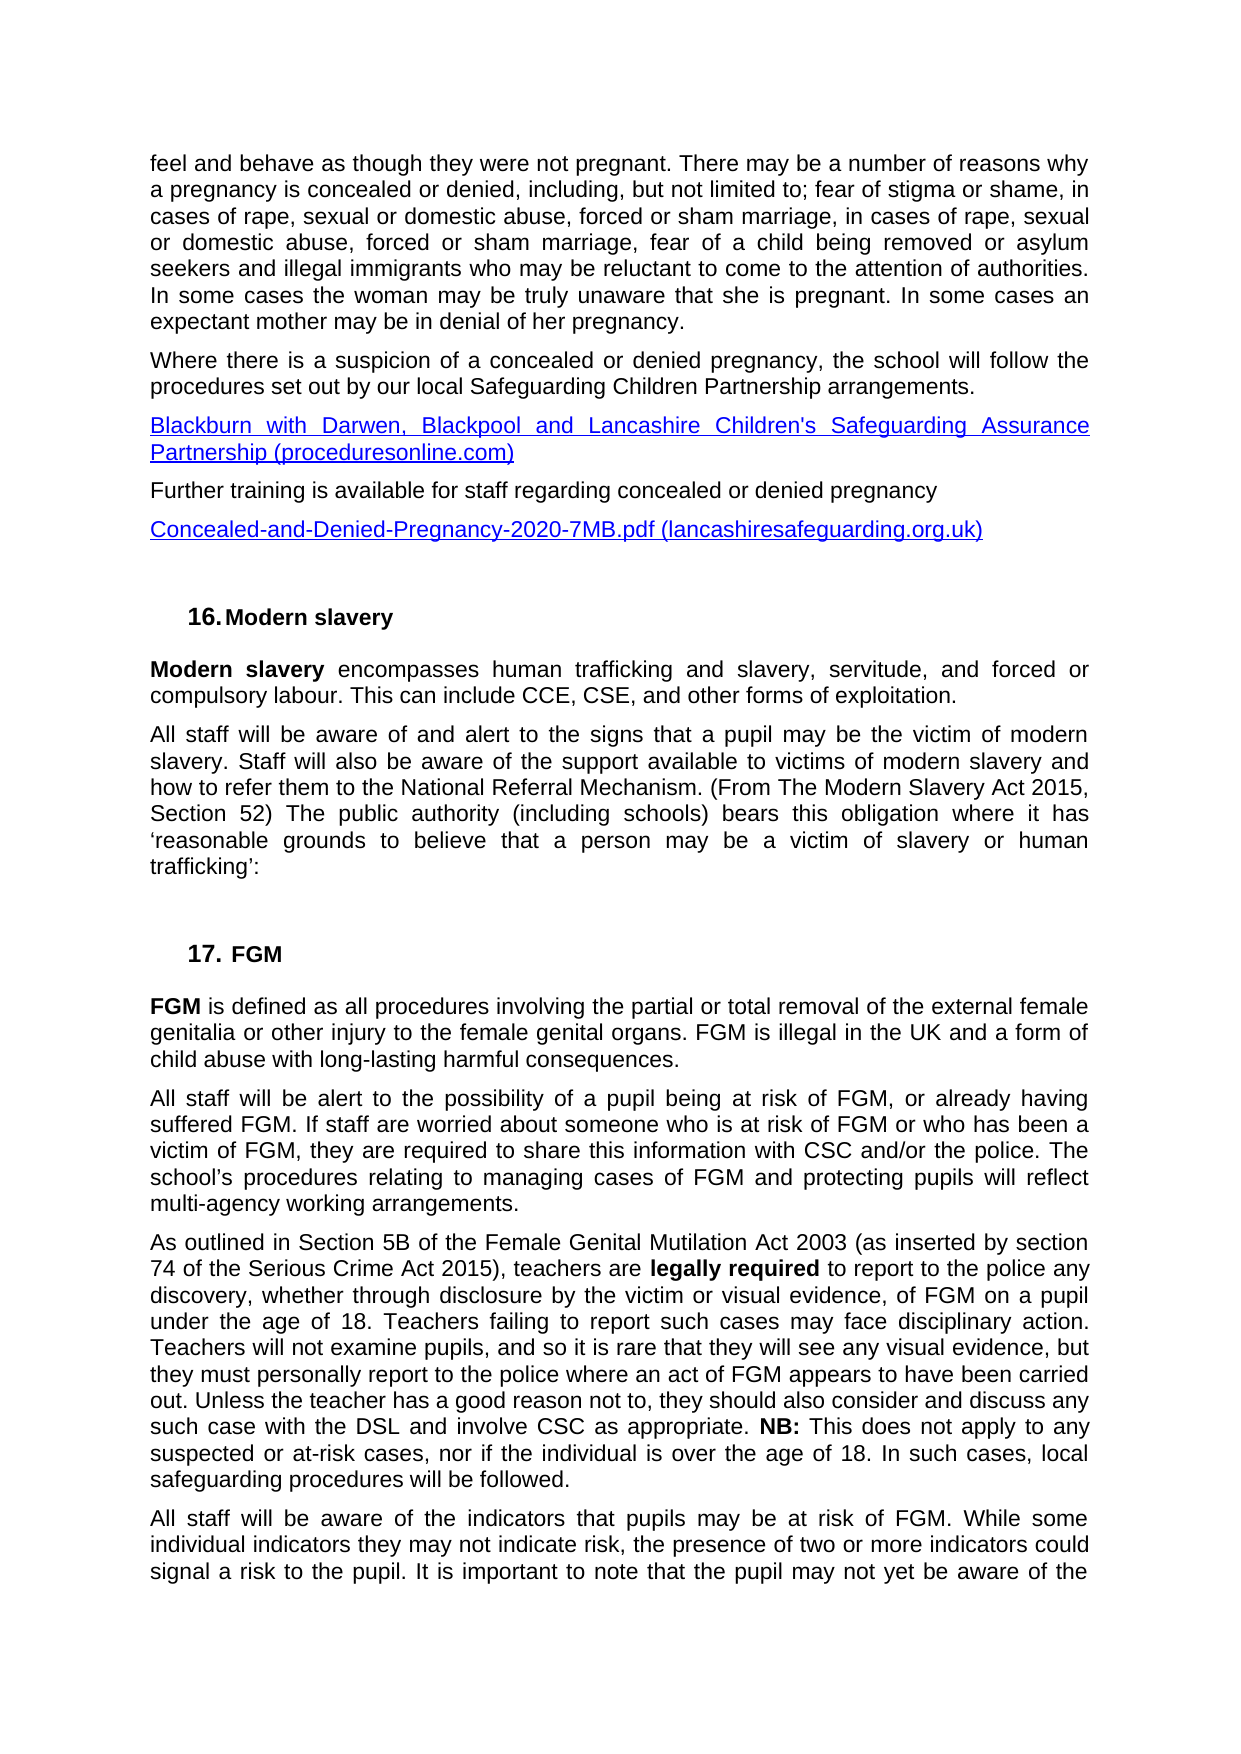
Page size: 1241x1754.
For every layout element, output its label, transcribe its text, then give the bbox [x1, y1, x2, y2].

text All staff will be aware of and alert to the signs that a pupil may be the victim of modern slavery. Staff will also be aware of the support available to victims of modern slavery and how to refer them to the National Referral Mechanism. (From The Modern Slavery Act 2015, Section 52) The public authority (including schools) bears this obligation where it has ‘reasonable grounds to believe that a person may be a victim of slavery or human trafficking’: [150, 721, 1090, 879]
text Further training is available for staff regarding concealed or denied pregnancy [150, 477, 1090, 504]
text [150, 150, 1090, 334]
text Blackburn with Darwen, Blackpool and Lancashire Children's Safeguarding Assurance Partnership (proceduresonline.com) [150, 436, 1090, 465]
text As outlined in Section 5B of the Female Genital Mutilation Act 2003 (as inserted by section 74 of the Serious Crime Act 2015), teachers are legally required to report to the police any discovery, whether through disclosure by the victim or visual evidence, of FGM on a pupil under the age of 18. Teachers failing to report such cases may face disciplinary action. Teachers will not examine pupils, and so it is rare that they will see any visual evidence, but they must personally report to the police where an act of FGM appears to have been carried out. Unless the teacher has a good reason not to, they should also consider and discuss any such case with the DSL and involve CSC as appropriate. NB: This does not apply to any suspected or at-risk cases, nor if the individual is over the age of 18. In such cases, local safeguarding procedures will be followed. [150, 1229, 1090, 1492]
text Where there is a suspicion of a concealed or denied pregnancy, the school will follow the procedures set out by our local Safeguarding Children Partnership arrangements. [150, 347, 1090, 400]
text Blackburn with Darwen, Blackpool and Lancashire Children's Safeguarding Assurance Partnership (proceduresonline.com) [150, 412, 1090, 435]
text Modern slavery encompasses human trafficking and slavery, servitude, and forced or compulsory labour. This can include CCE, CSE, and other forms of exploitation. [150, 656, 1090, 709]
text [150, 1505, 1090, 1584]
text FGM is defined as all procedures involving the partial or total removal of the external female genitalia or other injury to the female genital organs. FGM is illegal in the UK and a form of child abuse with long-lasting harmful consequences. [150, 993, 1090, 1072]
list Modern slavery [187, 602, 1090, 631]
text Concealed-and-Denied-Pregnancy-2020-7MB.pdf (lancashiresafeguarding.org.uk) [150, 516, 1090, 543]
text All staff will be alert to the possibility of a pupil being at risk of FGM, or already having suffered FGM. If staff are worried about someone who is at risk of FGM or who has been a victim of FGM, they are required to share this information with CSC and/or the police. The school’s procedures relating to managing cases of FGM and protecting pupils will reflect multi-agency working arrangements. [150, 1084, 1090, 1216]
list FGM [187, 939, 1090, 968]
